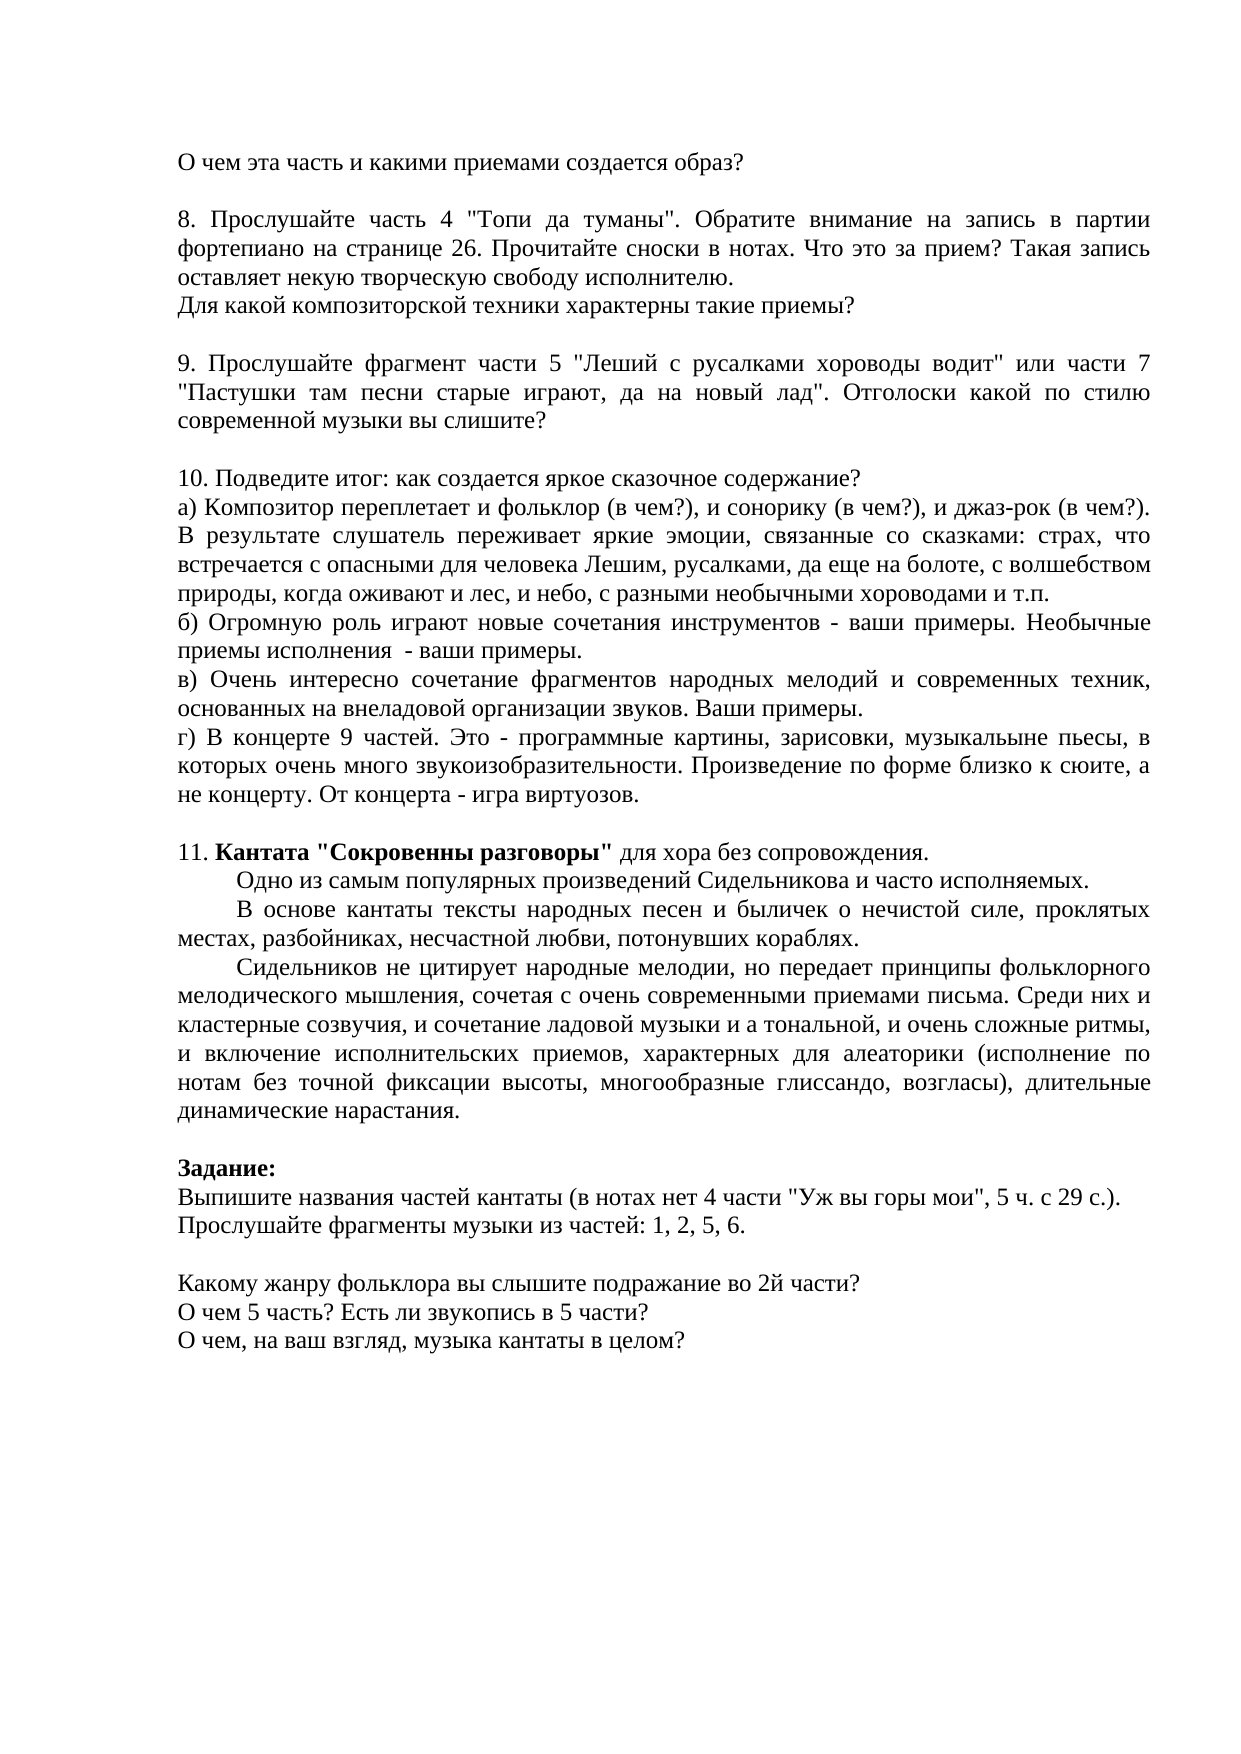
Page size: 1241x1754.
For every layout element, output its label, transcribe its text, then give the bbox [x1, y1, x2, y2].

text 11. Кантата "Сокровенны разговоры" для хора без сопровождения. [177, 837, 1152, 866]
text В основе кантаты тексты народных песен и быличек о нечистой силе, проклятых местах, разбойниках, несчастной любви, потонувших кораблях. [177, 894, 1152, 952]
text Для какой композиторской техники характерны такие приемы? [177, 291, 1152, 319]
text 8. Прослушайте часть 4 "Топи да туманы". Обратите внимание на запись в партии фортепиано на странице 26. Прочитайте сноски в нотах. Что это за прием? Такая запись оставляет некую творческую свободу исполнителю. [177, 204, 1152, 291]
text б) Огромную роль играют новые сочетания инструментов - ваши примеры. Необычные приемы исполнения - ваши примеры. [177, 607, 1152, 664]
text Сидельников не цитирует народные мелодии, но передает принципы фольклорного мелодического мышления, сочетая с очень современными приемами письма. Среди них и кластерные созвучия, и сочетание ладовой музыки и а тональной, и очень сложные ритмы, и включение исполнительских приемов, характерных для алеаторики (исполнение по нотам без точной фиксации высоты, многообразные глиссандо, возгласы), длительные динамические нарастания. [177, 952, 1152, 1124]
text О чем, на ваш взгляд, музыка кантаты в целом? [177, 1326, 1152, 1354]
text г) В концерте 9 частей. Это - программные картины, зарисовки, музыкальыне пьесы, в которых очень много звукоизобразительности. Произведение по форме близко к сюите, а не концерту. От концерта - игра виртуозов. [177, 722, 1152, 808]
text 10. Подведите итог: как создается яркое сказочное содержание? [177, 463, 1152, 492]
text 9. Прослушайте фрагмент части 5 "Леший с русалками хороводы водит" или части 7 "Пастушки там песни старые играют, да на новый лад". Отголоски какой по стилю современной музыки вы слишите? [177, 348, 1152, 434]
text О чем эта часть и какими приемами создается образ? [177, 147, 1152, 176]
text в) Очень интересно сочетание фрагментов народных мелодий и современных техник, основанных на внеладовой организации звуков. Ваши примеры. [177, 664, 1152, 722]
text Прослушайте фрагменты музыки из частей: 1, 2, 5, 6. [177, 1211, 1152, 1239]
text Задание: [177, 1153, 1152, 1182]
text О чем 5 часть? Есть ли звукопись в 5 части? [177, 1297, 1152, 1326]
text Одно из самым популярных произведений Сидельникова и часто исполняемых. [177, 866, 1152, 894]
text Выпишите названия частей кантаты (в нотах нет 4 части "Уж вы горы мои", 5 ч. с 29 с.). [177, 1182, 1152, 1211]
text а) Композитор переплетает и фольклор (в чем?), и сонорику (в чем?), и джаз-рок (в чем?). В результате слушатель переживает яркие эмоции, связанные со сказками: страх, что встречается с опасными для человека Лешим, русалками, да еще на болоте, с волшебством природы, когда оживают и лес, и небо, с разными необычными хороводами и т.п. [177, 492, 1152, 607]
text Какому жанру фольклора вы слышите подражание во 2й части? [177, 1268, 1152, 1297]
